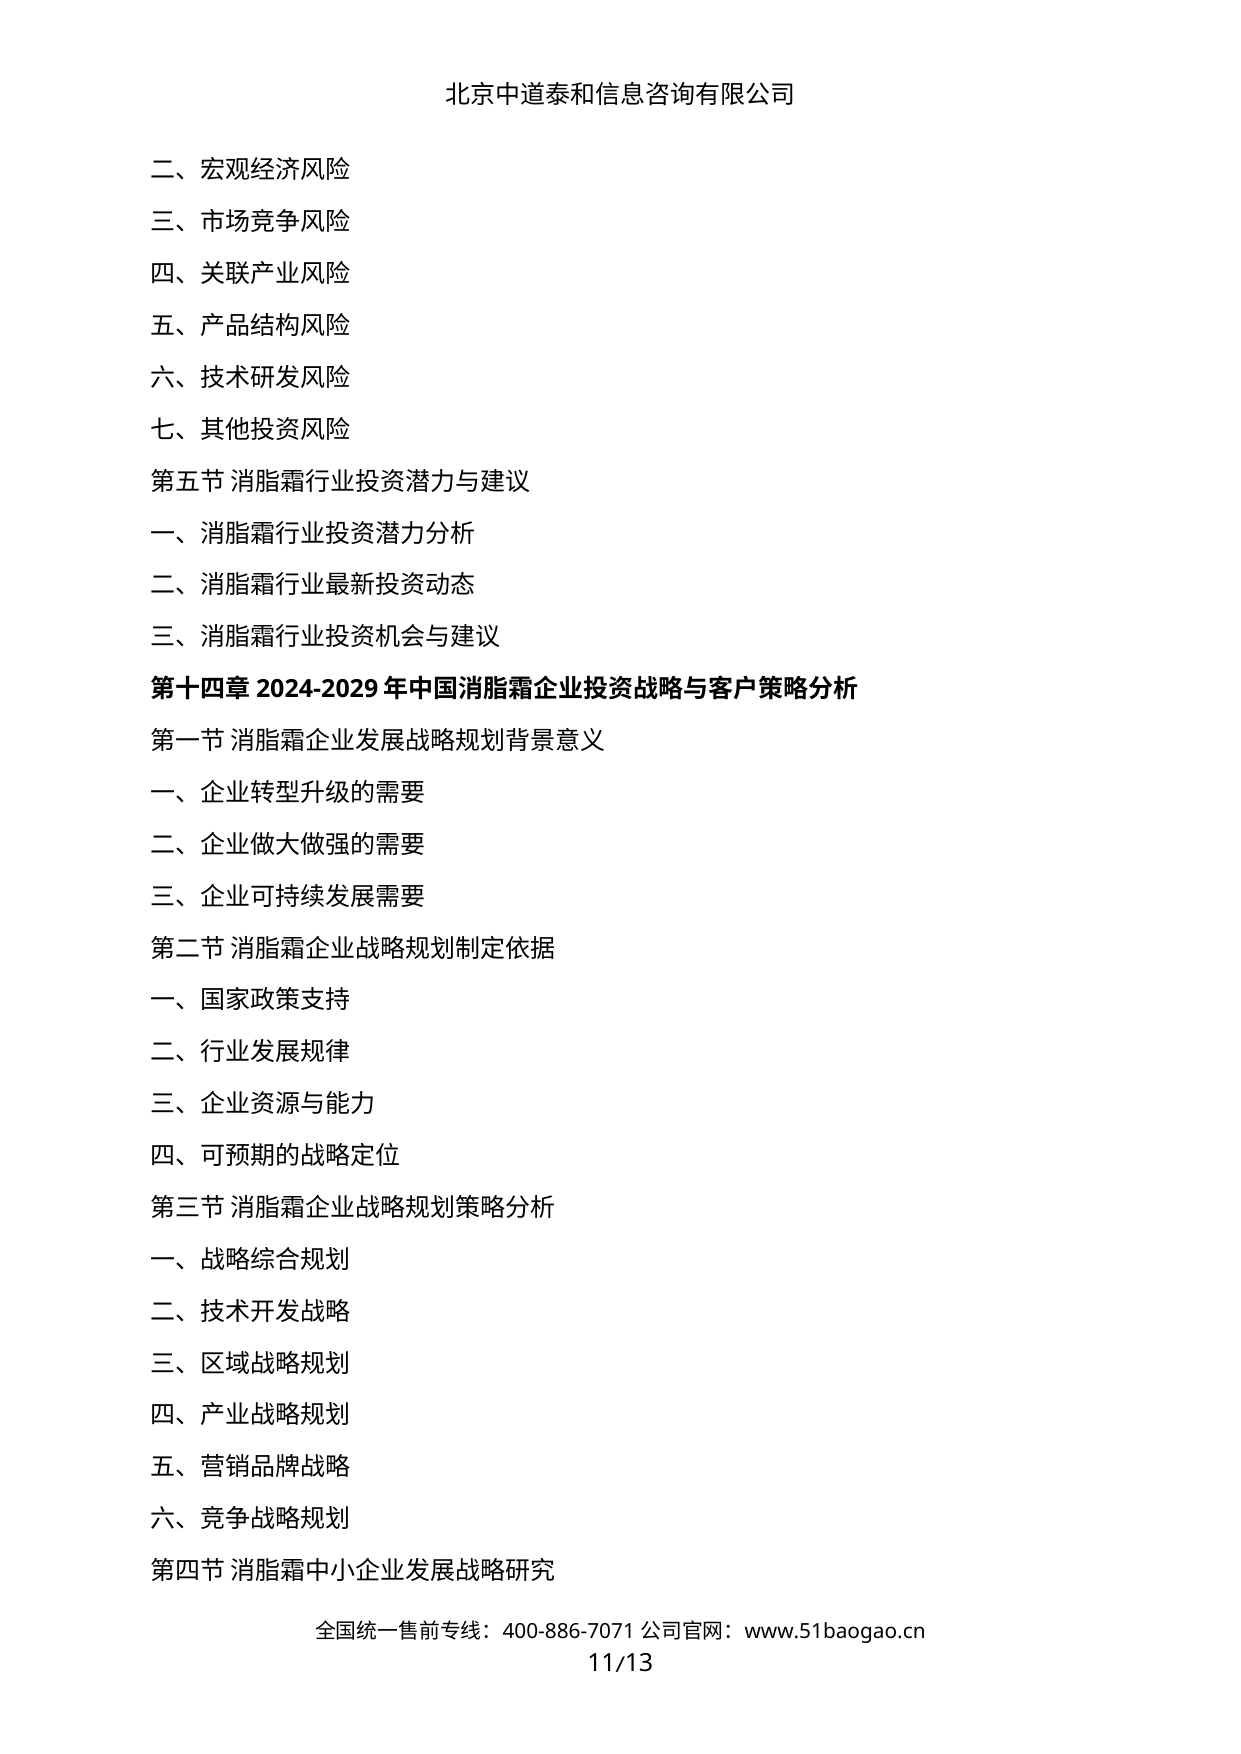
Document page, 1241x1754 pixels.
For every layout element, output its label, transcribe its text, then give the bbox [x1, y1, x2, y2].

text 三、企业可持续发展需要 [150, 876, 1090, 912]
text 二、宏观经济风险 [150, 150, 1090, 186]
text 四、可预期的战略定位 [150, 1136, 1090, 1172]
text 一、消脂霜行业投资潜力分析 [150, 513, 1090, 549]
text 第三节 消脂霜企业战略规划策略分析 [150, 1187, 1090, 1224]
text 六、技术研发风险 [150, 357, 1090, 394]
text 第一节 消脂霜企业发展战略规划背景意义 [150, 721, 1090, 757]
text 二、技术开发战略 [150, 1291, 1090, 1327]
text 四、产业战略规划 [150, 1395, 1090, 1431]
text 六、竞争战略规划 [150, 1499, 1090, 1535]
text 一、企业转型升级的需要 [150, 772, 1090, 809]
text 第十四章 2024-2029年中国消脂霜企业投资战略与客户策略分析 [150, 669, 1090, 705]
text 三、区域战略规划 [150, 1343, 1090, 1379]
text 第四节 消脂霜中小企业发展战略研究 [150, 1551, 1090, 1587]
text 三、市场竞争风险 [150, 202, 1090, 238]
text 二、消脂霜行业最新投资动态 [150, 565, 1090, 601]
text 一、战略综合规划 [150, 1239, 1090, 1276]
text 二、企业做大做强的需要 [150, 824, 1090, 861]
text 五、营销品牌战略 [150, 1447, 1090, 1483]
text 三、企业资源与能力 [150, 1084, 1090, 1120]
text 第五节 消脂霜行业投资潜力与建议 [150, 461, 1090, 497]
text 七、其他投资风险 [150, 409, 1090, 446]
text 五、产品结构风险 [150, 306, 1090, 342]
text 一、国家政策支持 [150, 980, 1090, 1016]
text 第二节 消脂霜企业战略规划制定依据 [150, 928, 1090, 964]
text 四、关联产业风险 [150, 254, 1090, 290]
text 三、消脂霜行业投资机会与建议 [150, 617, 1090, 653]
text 二、行业发展规律 [150, 1032, 1090, 1068]
